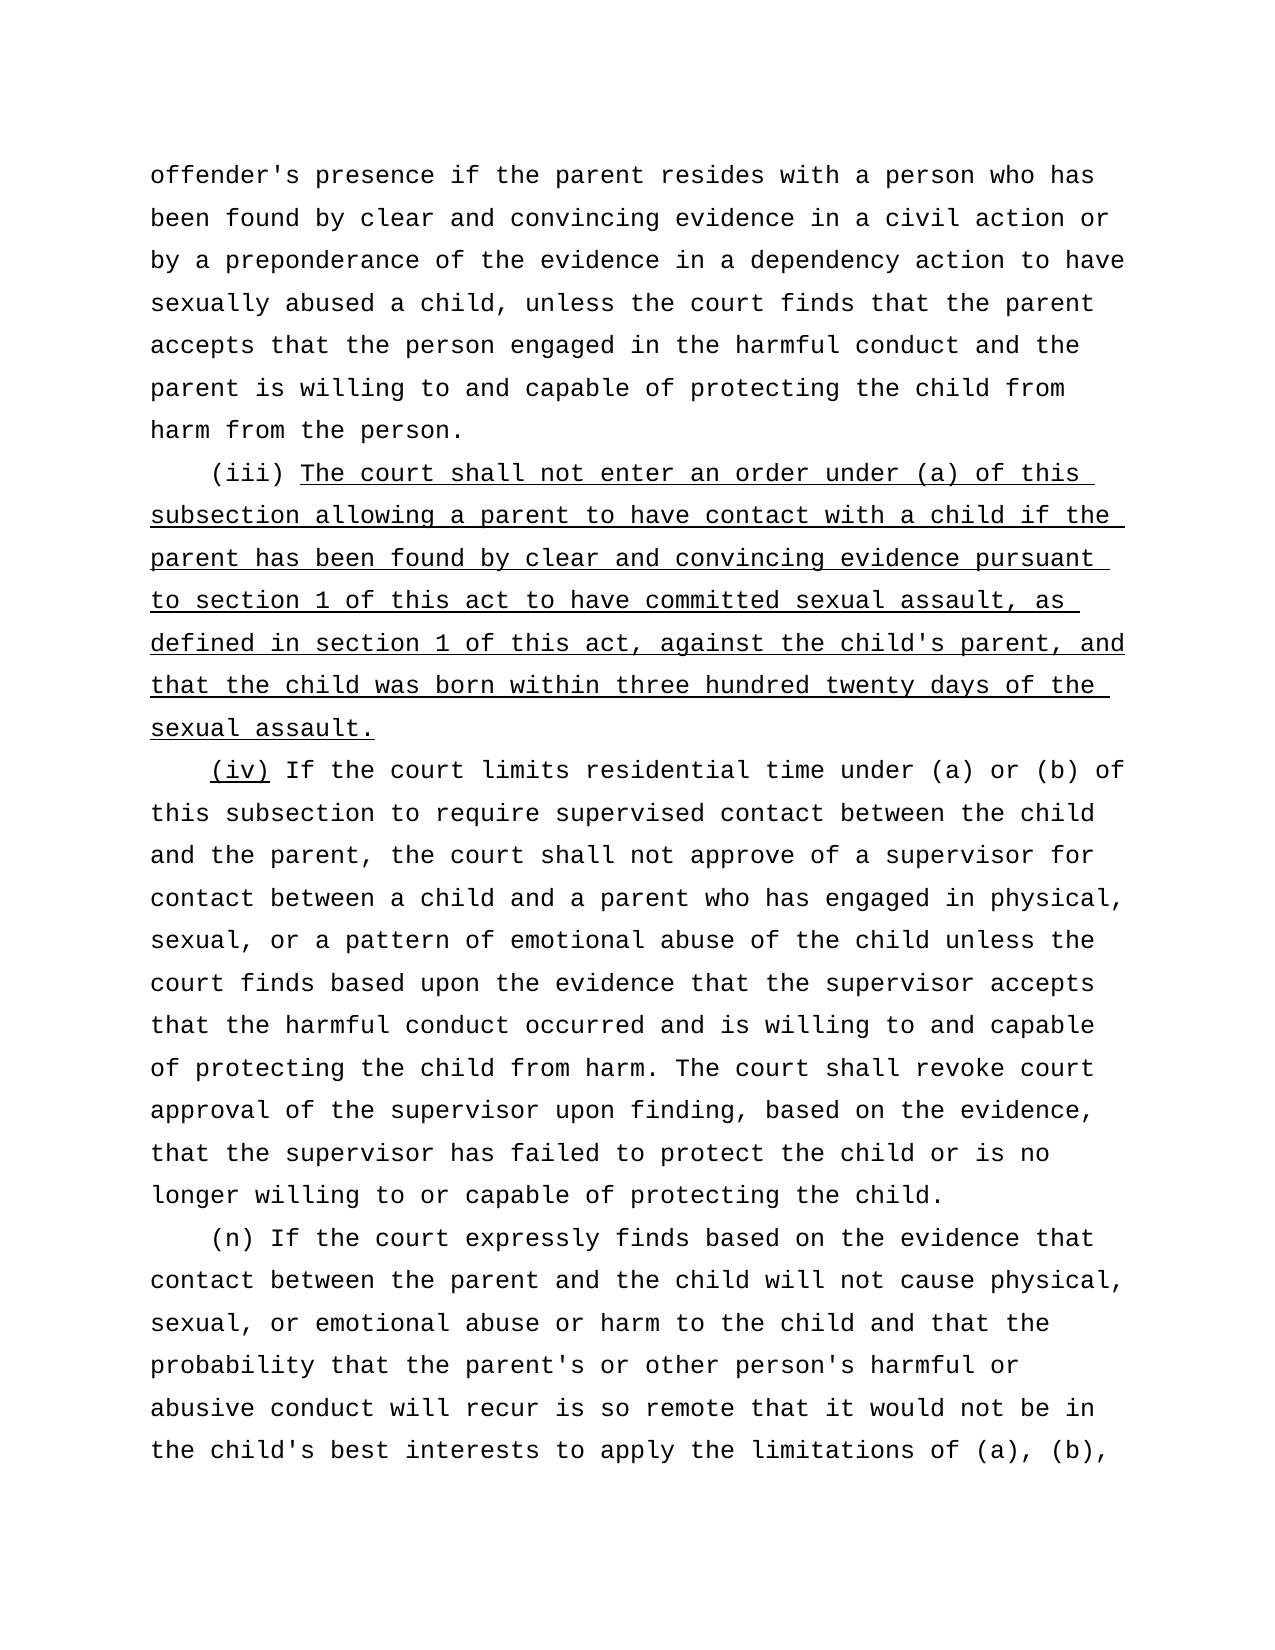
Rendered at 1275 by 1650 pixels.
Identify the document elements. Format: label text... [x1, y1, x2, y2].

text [150, 1212, 1125, 1467]
text (iii) The court shall not enter an order under (a) of this subsection allowing a parent to have contact with a child if the parent has been found by clear and convincing evidence pursuant to section 1 of this act to have committed sexual assault, as defined in section 1 of this act, against the child's parent, and that the child was born within three hundred twenty days of the sexual assault. [150, 528, 1125, 654]
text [150, 150, 1125, 447]
text (iii) The court shall not enter an order under (a) of this subsection allowing a parent to have contact with a child if the parent has been found by clear and convincing evidence pursuant to section 1 of this act to have committed sexual assault, as defined in section 1 of this act, against the child's parent, and that the child was born within three hundred twenty days of the sexual assault. [150, 655, 1125, 745]
text (iii) The court shall not enter an order under (a) of this subsection allowing a parent to have contact with a child if the parent has been found by clear and convincing evidence pursuant to section 1 of this act to have committed sexual assault, as defined in section 1 of this act, against the child's parent, and that the child was born within three hundred twenty days of the sexual assault. [150, 447, 1125, 526]
text (iv) If the court limits residential time under (a) or (b) of this subsection to require supervised contact between the child and the parent, the court shall not approve of a supervisor for contact between a child and a parent who has engaged in physical, sexual, or a pattern of emotional abuse of the child unless the court finds based upon the evidence that the supervisor accepts that the harmful conduct occurred and is willing to and capable of protecting the child from harm. The court shall revoke court approval of the supervisor upon finding, based on the evidence, that the supervisor has failed to protect the child or is no longer willing to or capable of protecting the child. [150, 745, 1125, 1212]
